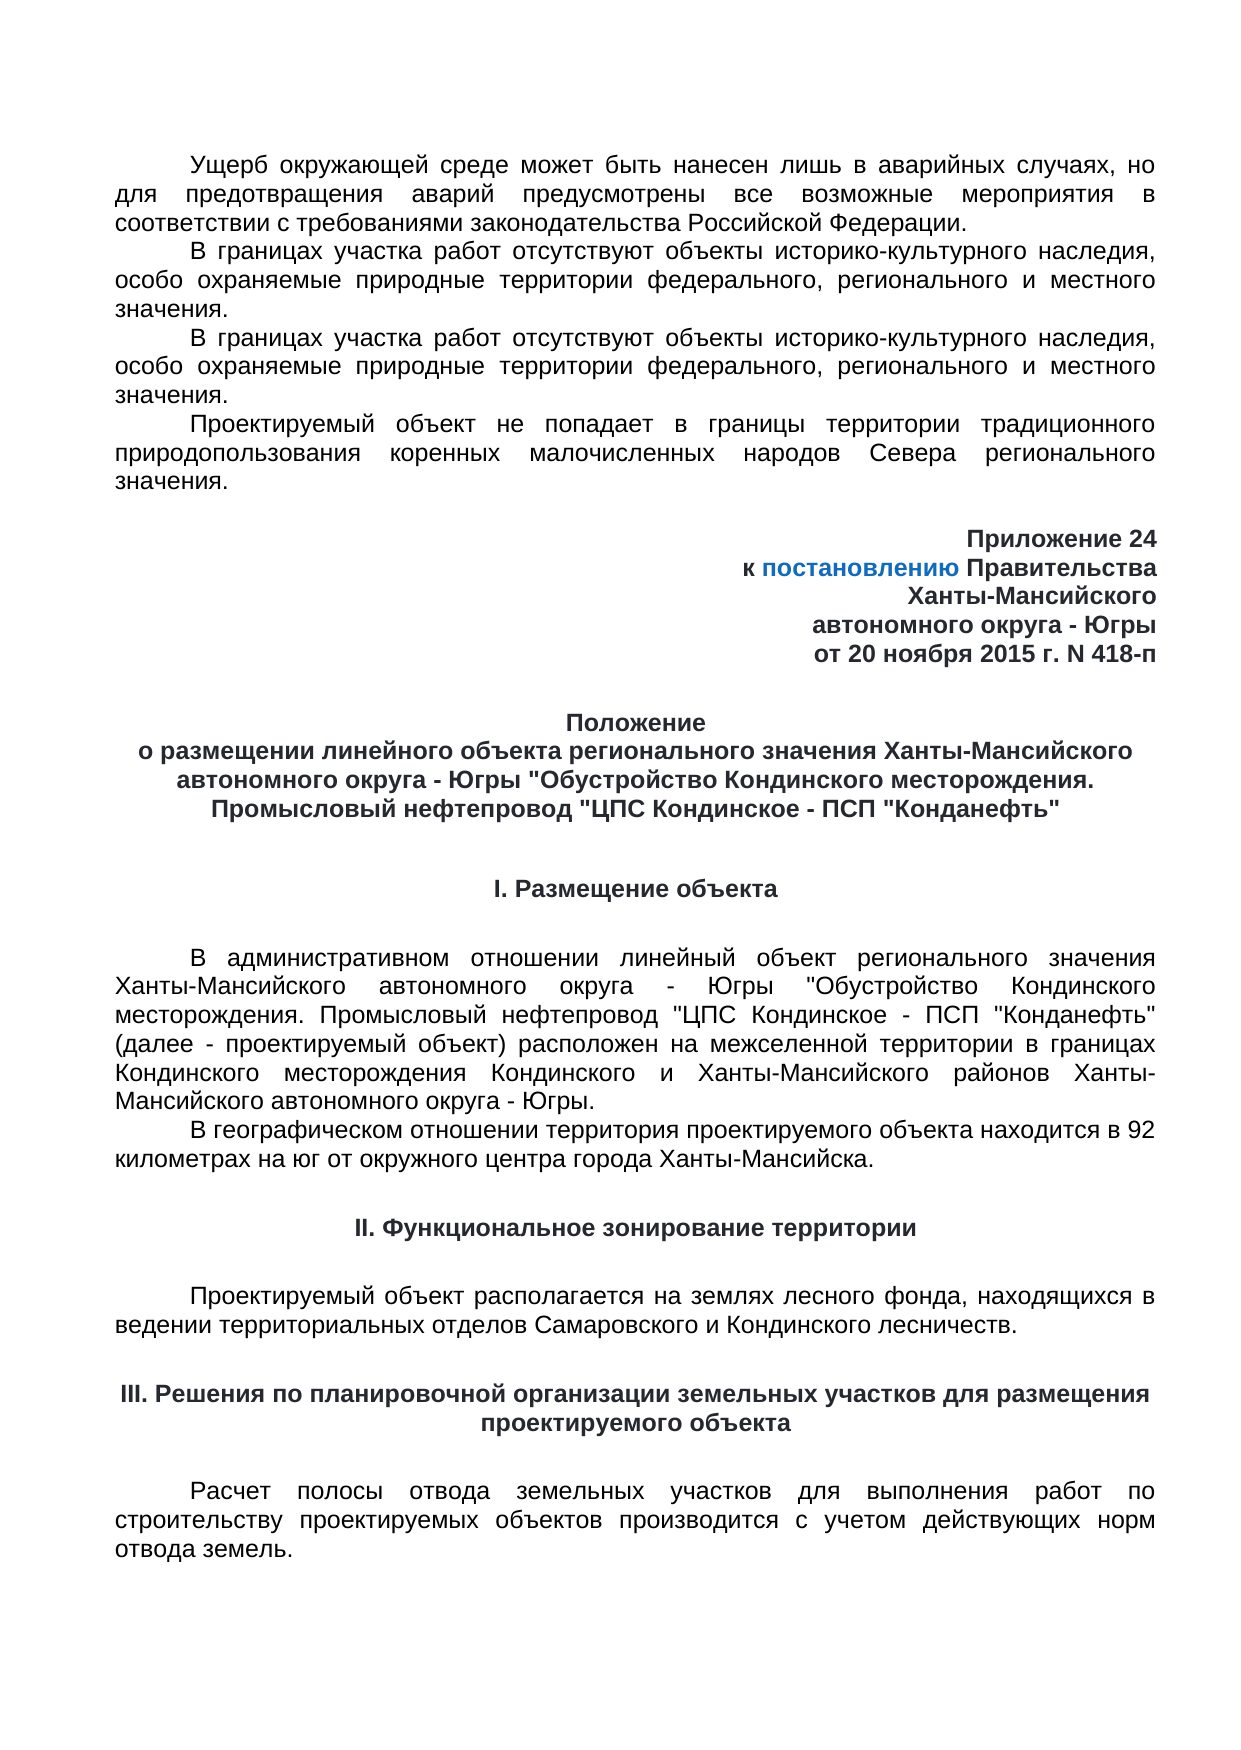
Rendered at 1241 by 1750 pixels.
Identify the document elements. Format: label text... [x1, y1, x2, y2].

text Приложение 24 к постановлению Правительства Ханты-Мансийского автономного округа - Югры от 20 ноября 2015 г. N 418-п [114, 524, 1157, 667]
text Ущерб окружающей среде может быть нанесен лишь в аварийных случаях, но для предотвращения аварий предусмотрены все возможные мероприятия в соответствии с требованиями законодательства Российской Федерации. [114, 150, 1157, 236]
subtitle II. Функциональное зонирование территории [114, 1212, 1157, 1241]
subtitle I. Размещение объекта [114, 874, 1157, 902]
subtitle III. Решения по планировочной организации земельных участков для размещения проектируемого объекта [114, 1379, 1157, 1436]
text В географическом отношении территория проектируемого объекта находится в 92 километрах на юг от окружного центра города Ханты-Мансийска. [114, 1115, 1157, 1172]
text В границах участка работ отсутствуют объекты историко-культурного наследия, особо охраняемые природные территории федерального, регионального и местного значения. [114, 322, 1157, 409]
text В границах участка работ отсутствуют объекты историко-культурного наследия, особо охраняемые природные территории федерального, регионального и местного значения. [114, 236, 1157, 322]
text Проектируемый объект располагается на землях лесного фонда, находящихся в ведении территориальных отделов Самаровского и Кондинского лесничеств. [114, 1281, 1157, 1339]
text Расчет полосы отвода земельных участков для выполнения работ по строительству проектируемых объектов производится с учетом действующих норм отвода земель. [114, 1476, 1157, 1562]
text В административном отношении линейный объект регионального значения Ханты-Мансийского автономного округа - Югры "Обустройство Кондинского месторождения. Промысловый нефтепровод "ЦПС Кондинское - ПСП "Конданефть" (далее - проектируемый объект) расположен на межселенной территории в границах Кондинского месторождения Кондинского и Ханты-Мансийского районов Ханты-Мансийского автономного округа - Югры. [114, 942, 1157, 1115]
subtitle Положение о размещении линейного объекта регионального значения Ханты-Мансийского автономного округа - Югры "Обустройство Кондинского месторождения. Промысловый нефтепровод "ЦПС Кондинское - ПСП "Конданефть" [114, 707, 1157, 822]
text Проектируемый объект не попадает в границы территории традиционного природопользования коренных малочисленных народов Севера регионального значения. [114, 409, 1157, 495]
